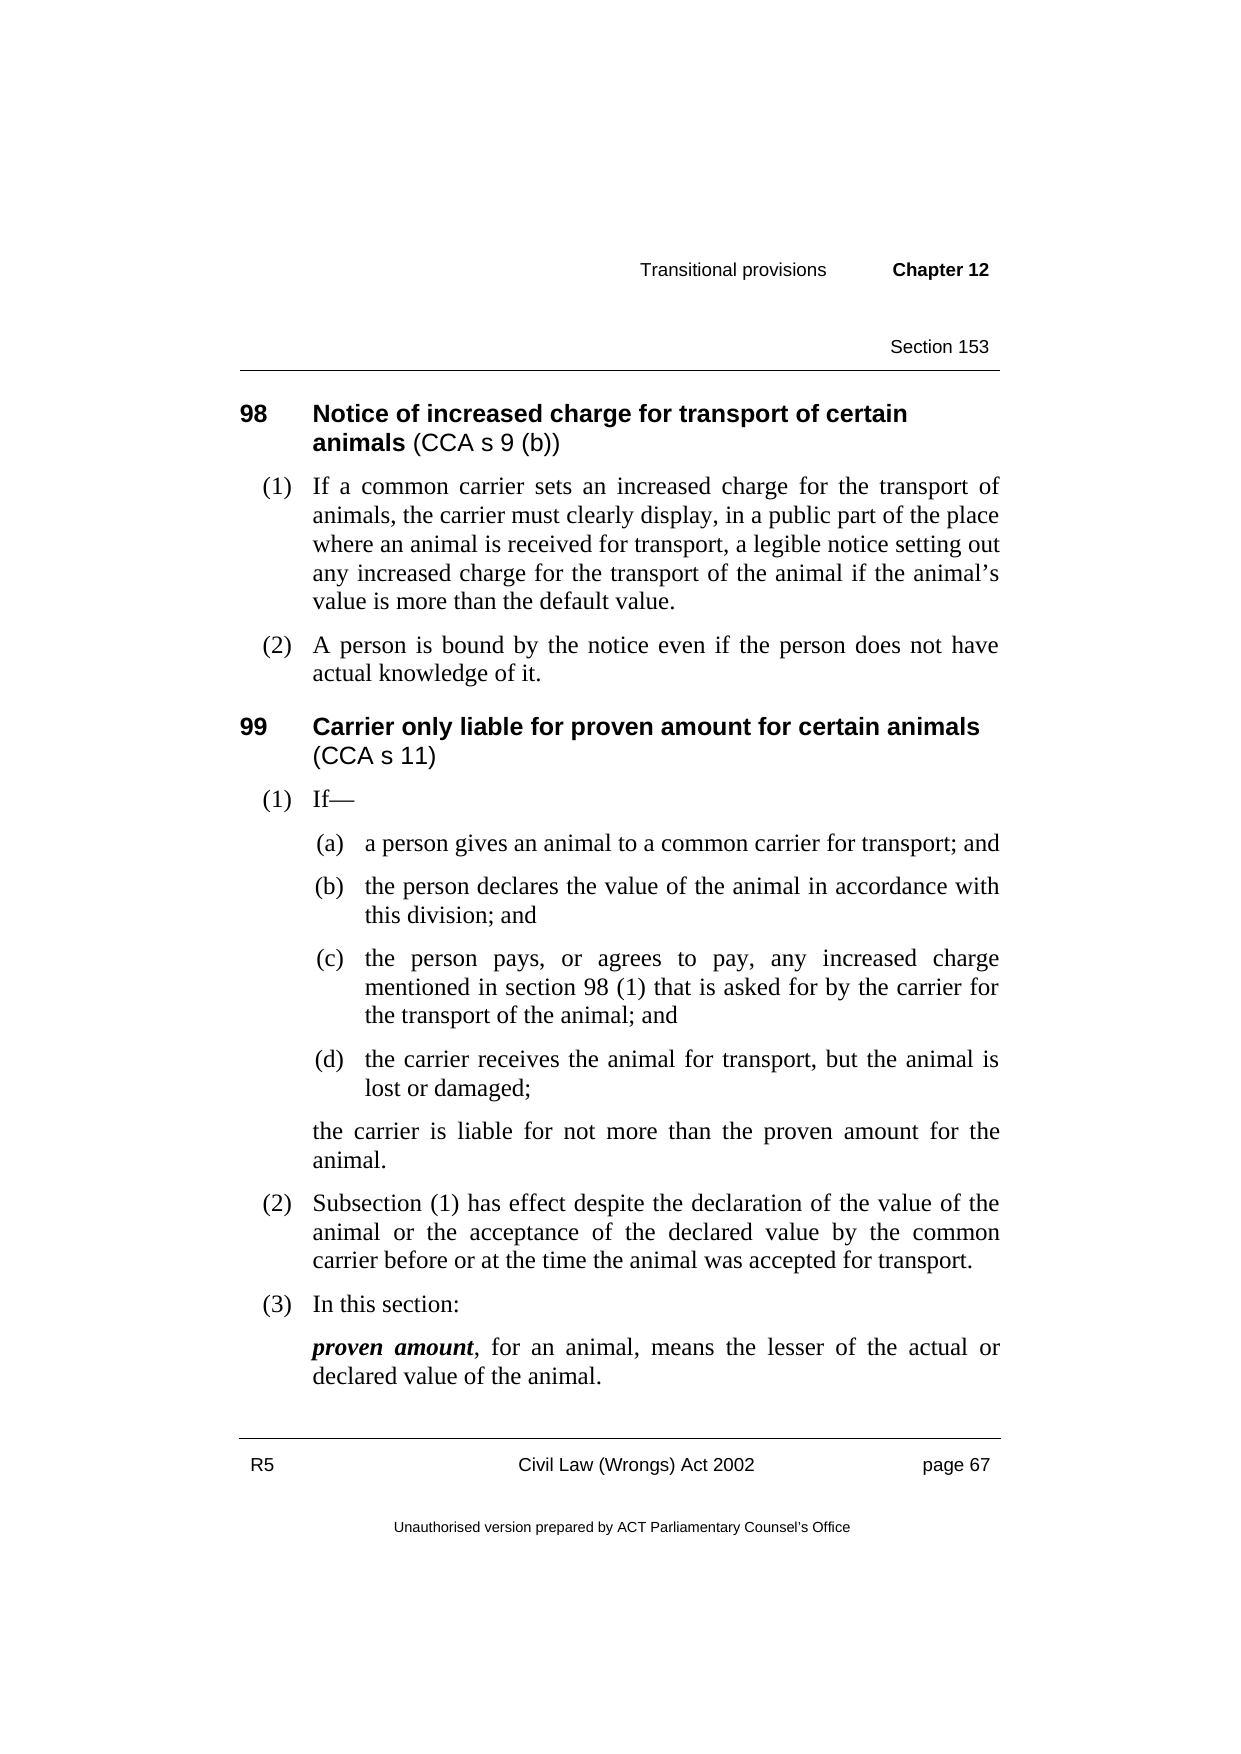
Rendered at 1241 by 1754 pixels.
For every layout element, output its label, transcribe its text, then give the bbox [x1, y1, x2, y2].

text (c) the person pays, or agrees to pay, any increased charge mentioned in section 98 (1) that is asked for by the carrier for the transport of the animal; and [239, 943, 1001, 1029]
text 98 Notice of increased charge for transport of certain animals (CCA s 9 (b)) [239, 399, 1001, 457]
text the carrier is liable for not more than the proven amount for the animal. [312, 1116, 1001, 1173]
text (1) If a common carrier sets an increased charge for the transport of animals, the carrier must clearly display, in a public part of the place where an animal is received for transport, a legible notice setting out any increased charge for the transport of the animal if the animal’s value is more than the default value. [239, 471, 1001, 615]
text (2) A person is bound by the notice even if the person does not have actual knowledge of it. [239, 630, 1001, 687]
text (3) In this section: [239, 1289, 1001, 1318]
text (1) If— [239, 784, 1001, 813]
text proven amount, for an animal, means the lesser of the actual or declared value of the animal. [312, 1332, 1001, 1390]
text 99 Carrier only liable for proven amount for certain animals (CCA s 11) [239, 712, 1001, 770]
text (2) Subsection (1) has effect despite the declaration of the value of the animal or the acceptance of the declared value by the common carrier before or at the time the animal was accepted for transport. [239, 1188, 1001, 1274]
text (a) a person gives an animal to a common carrier for transport; and [239, 828, 1001, 856]
text (b) the person declares the value of the animal in accordance with this division; and [239, 871, 1001, 928]
text (d) the carrier receives the animal for transport, but the animal is lost or damaged; [239, 1044, 1001, 1101]
